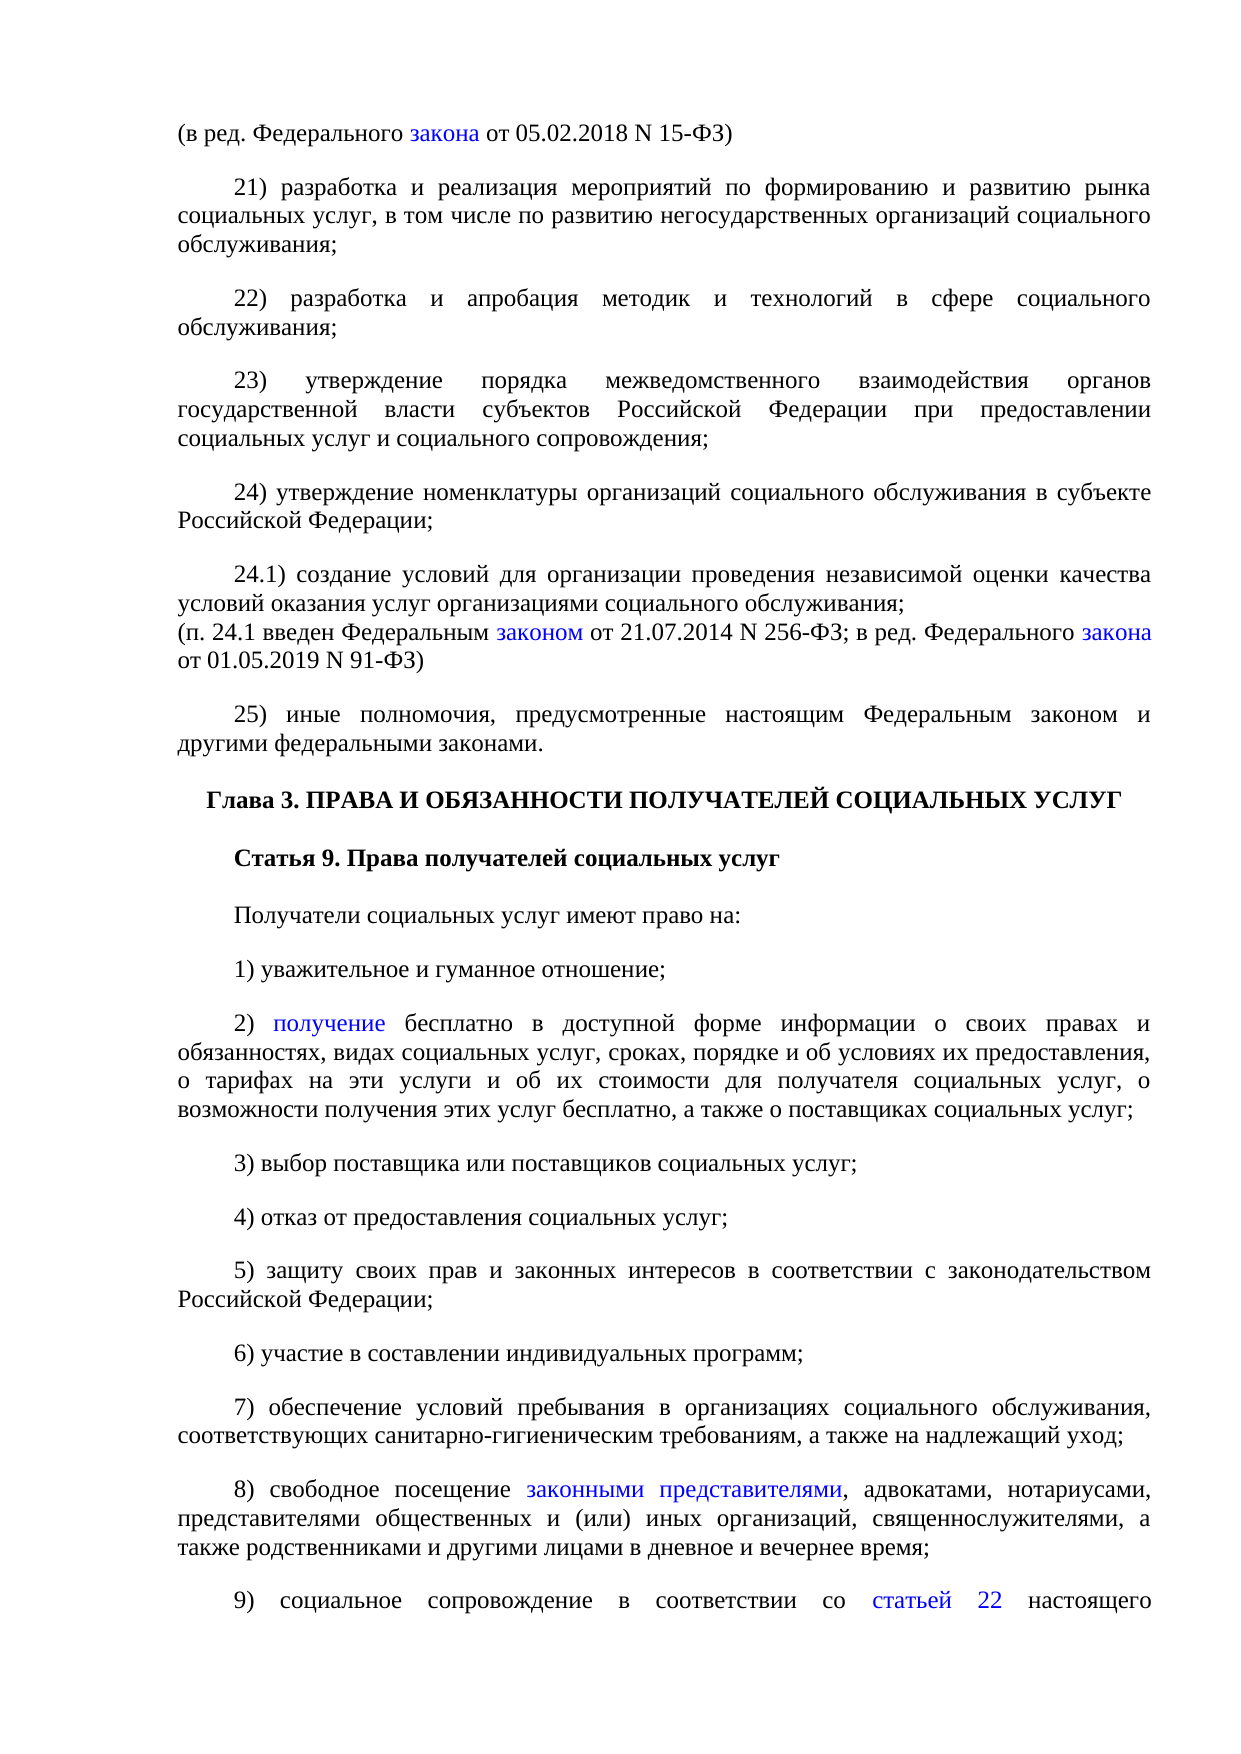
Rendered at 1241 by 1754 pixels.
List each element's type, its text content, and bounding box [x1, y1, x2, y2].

text 24) утверждение номенклатуры организаций социального обслуживания в субъекте Российской Федерации; [177, 477, 1152, 534]
text 4) отказ от предоставления социальных услуг; [177, 1202, 1152, 1231]
text 7) обеспечение условий пребывания в организациях социального обслуживания, соответствующих санитарно-гигиеническим требованиям, а также на надлежащий уход; [177, 1392, 1152, 1449]
text 3) выбор поставщика или поставщиков социальных услуг; [177, 1148, 1152, 1177]
text 2) получение бесплатно в доступной форме информации о своих правах и обязанностях, видах социальных услуг, сроках, порядке и об условиях их предоставления, о тарифах на эти услуги и об их стоимости для получателя социальных услуг, о возможности получения этих услуг бесплатно, а также о поставщиках социальных услуг; [177, 1008, 1152, 1123]
text 6) участие в составлении индивидуальных программ; [177, 1338, 1152, 1367]
text Получатели социальных услуг имеют право на: [177, 901, 1152, 929]
text 23) утверждение порядка межведомственного взаимодействия органов государственной власти субъектов Российской Федерации при предоставлении социальных услуг и социального сопровождения; [177, 366, 1152, 452]
text 24.1) создание условий для организации проведения независимой оценки качества условий оказания услуг организациями социального обслуживания; [177, 559, 1152, 617]
text 21) разработка и реализация мероприятий по формированию и развитию рынка социальных услуг, в том числе по развитию негосударственных организаций социального обслуживания; [177, 172, 1152, 258]
text (в ред. Федерального закона от 05.02.2018 N 15-ФЗ) [177, 118, 1152, 147]
title Глава 3. ПРАВА И ОБЯЗАННОСТИ ПОЛУЧАТЕЛЕЙ СОЦИАЛЬНЫХ УСЛУГ [177, 786, 1152, 814]
text 22) разработка и апробация методик и технологий в сфере социального обслуживания; [177, 283, 1152, 341]
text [177, 1586, 1152, 1614]
title Статья 9. Права получателей социальных услуг [177, 843, 1152, 872]
text 8) свободное посещение законными представителями, адвокатами, нотариусами, представителями общественных и (или) иных организаций, священнослужителями, а также родственниками и другими лицами в дневное и вечернее время; [177, 1474, 1152, 1561]
text 1) уважительное и гуманное отношение; [177, 954, 1152, 983]
text 25) иные полномочия, предусмотренные настоящим Федеральным законом и другими федеральными законами. [177, 699, 1152, 757]
text 5) защиту своих прав и законных интересов в соответствии с законодательством Российской Федерации; [177, 1256, 1152, 1313]
text (п. 24.1 введен Федеральным законом от 21.07.2014 N 256-ФЗ; в ред. Федерального закона от 01.05.2019 N 91-ФЗ) [177, 617, 1152, 674]
